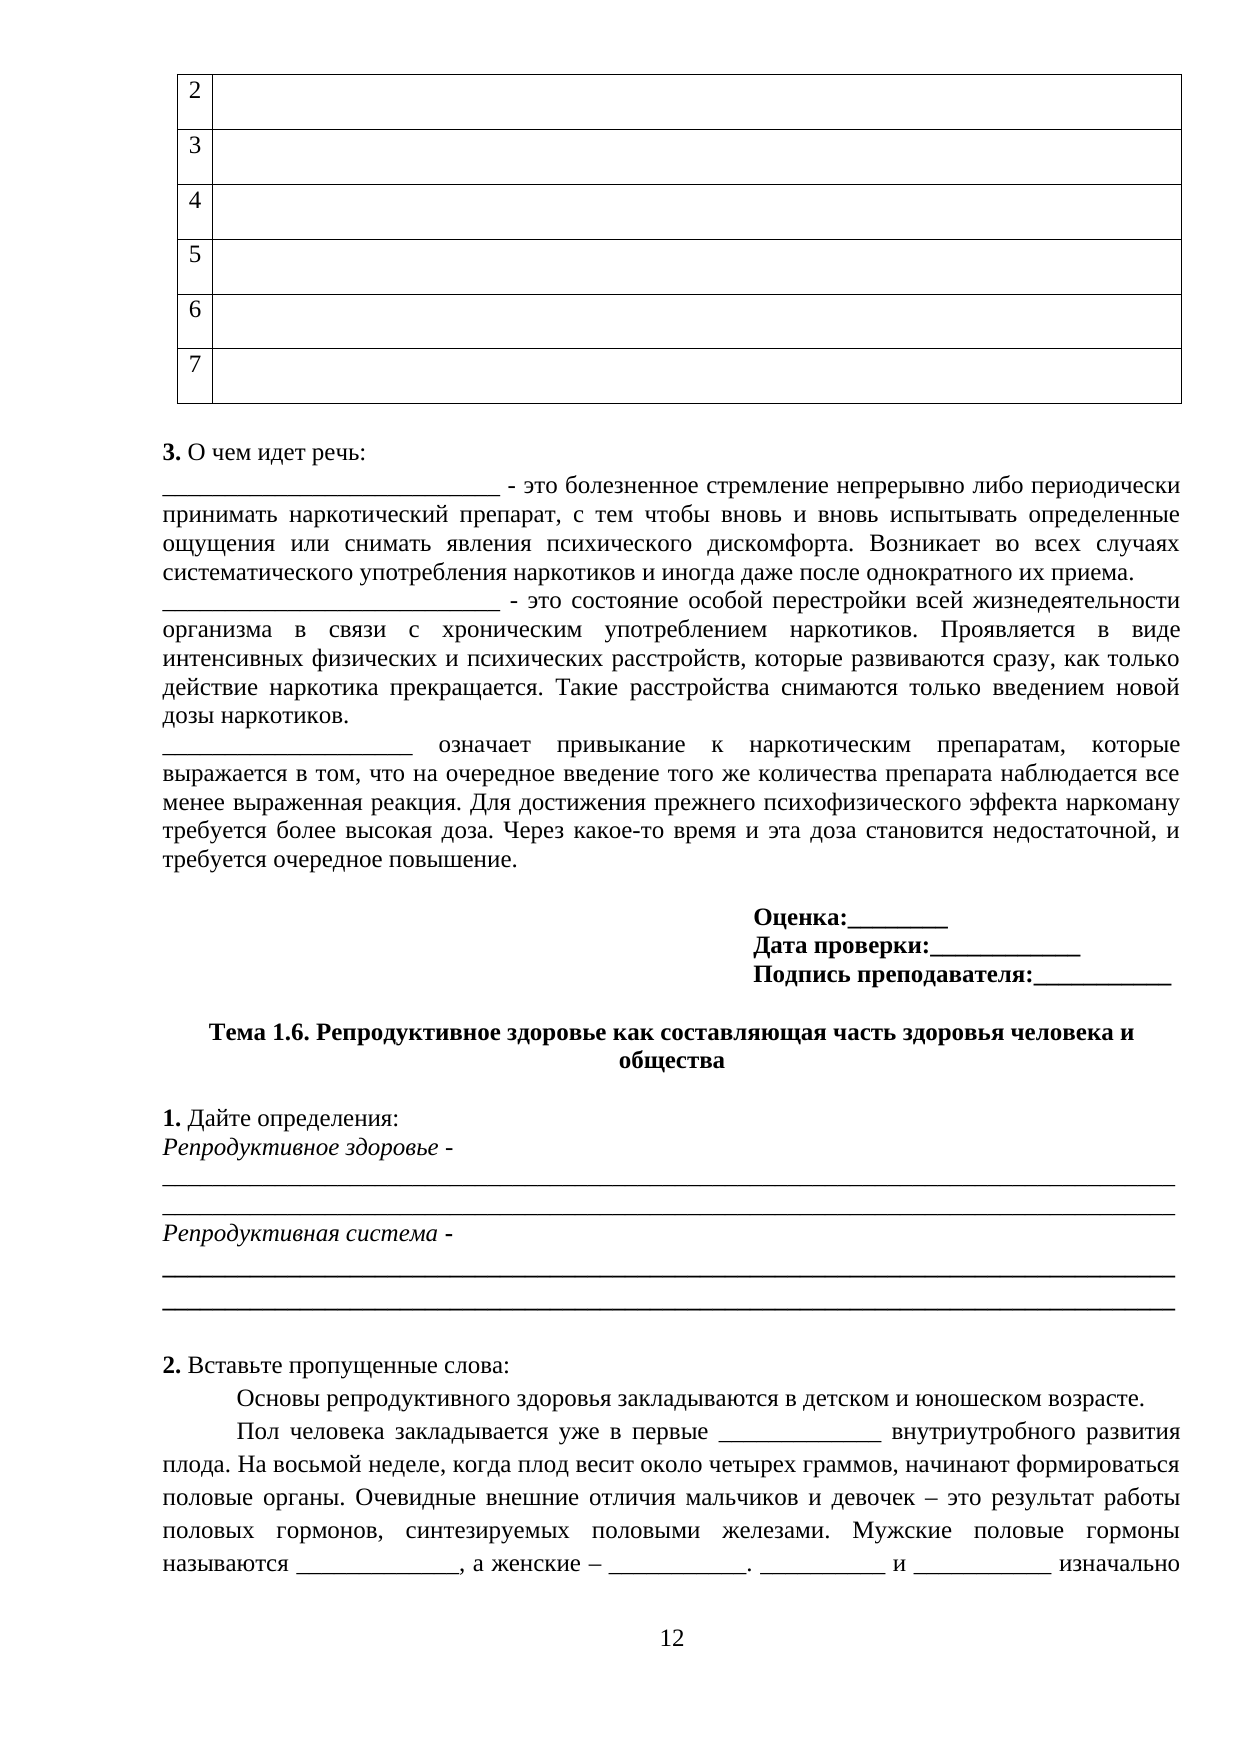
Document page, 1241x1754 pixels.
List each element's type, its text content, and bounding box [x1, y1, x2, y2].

text ____________________ означает привыкание к наркотическим препаратам, которые выражается в том, что на очередное введение того же количества препарата наблюдается все менее выраженная реакция. Для достижения прежнего психофизического эффекта наркоману требуется более высокая доза. Через какое-то время и эта доза становится недостаточной, и требуется очередное повышение. [162, 729, 1181, 873]
table_cell 3 [178, 130, 212, 184]
text Оценка:________ [753, 902, 1181, 930]
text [162, 1416, 1181, 1577]
table_cell 7 [178, 349, 212, 403]
table_cell 5 [178, 240, 212, 293]
table_cell [213, 185, 1181, 238]
table_cell [213, 240, 1181, 293]
text Репродуктивное здоровье - _________________________________________________________________________________ [162, 1132, 1181, 1189]
text _________________________________________________________________________________ [162, 1284, 1181, 1313]
text Подпись преподавателя:___________ [753, 959, 1181, 988]
table_cell 2 [178, 75, 212, 129]
text Репродуктивная система - _________________________________________________________________________________ [162, 1218, 1181, 1279]
table_cell 6 [178, 295, 212, 348]
table_cell 4 [178, 185, 212, 238]
text ___________________________ - это болезненное стремление непрерывно либо периодически принимать наркотический препарат, с тем чтобы вновь и вновь испытывать определенные ощущения или снимать явления психического дискомфорта. Возникает во всех случаях систематического употребления наркотиков и иногда даже после однократного их приема. [162, 470, 1181, 585]
table_cell [213, 75, 1181, 129]
text _________________________________________________________________________________ [162, 1189, 1181, 1218]
table_cell [213, 349, 1181, 403]
table_cell [213, 130, 1181, 184]
text 2. Вставьте пропущенные слова: [162, 1350, 1181, 1379]
text Основы репродуктивного здоровья закладываются в детском и юношеском возрасте. [162, 1383, 1181, 1412]
text Дата проверки:____________ [753, 930, 1181, 959]
text Тема 1.6. Репродуктивное здоровье как составляющая часть здоровья человека и общества [162, 1017, 1181, 1074]
text 3. О чем идет речь: [162, 437, 1181, 466]
text 1. Дайте определения: [162, 1103, 1181, 1132]
text ___________________________ - это состояние особой перестройки всей жизнедеятельности организма в связи с хроническим употреблением наркотиков. Проявляется в виде интенсивных физических и психических расстройств, которые развиваются сразу, как только действие наркотика прекращается. Такие расстройства снимаются только введением новой дозы наркотиков. [162, 585, 1181, 729]
table_cell [213, 295, 1181, 348]
